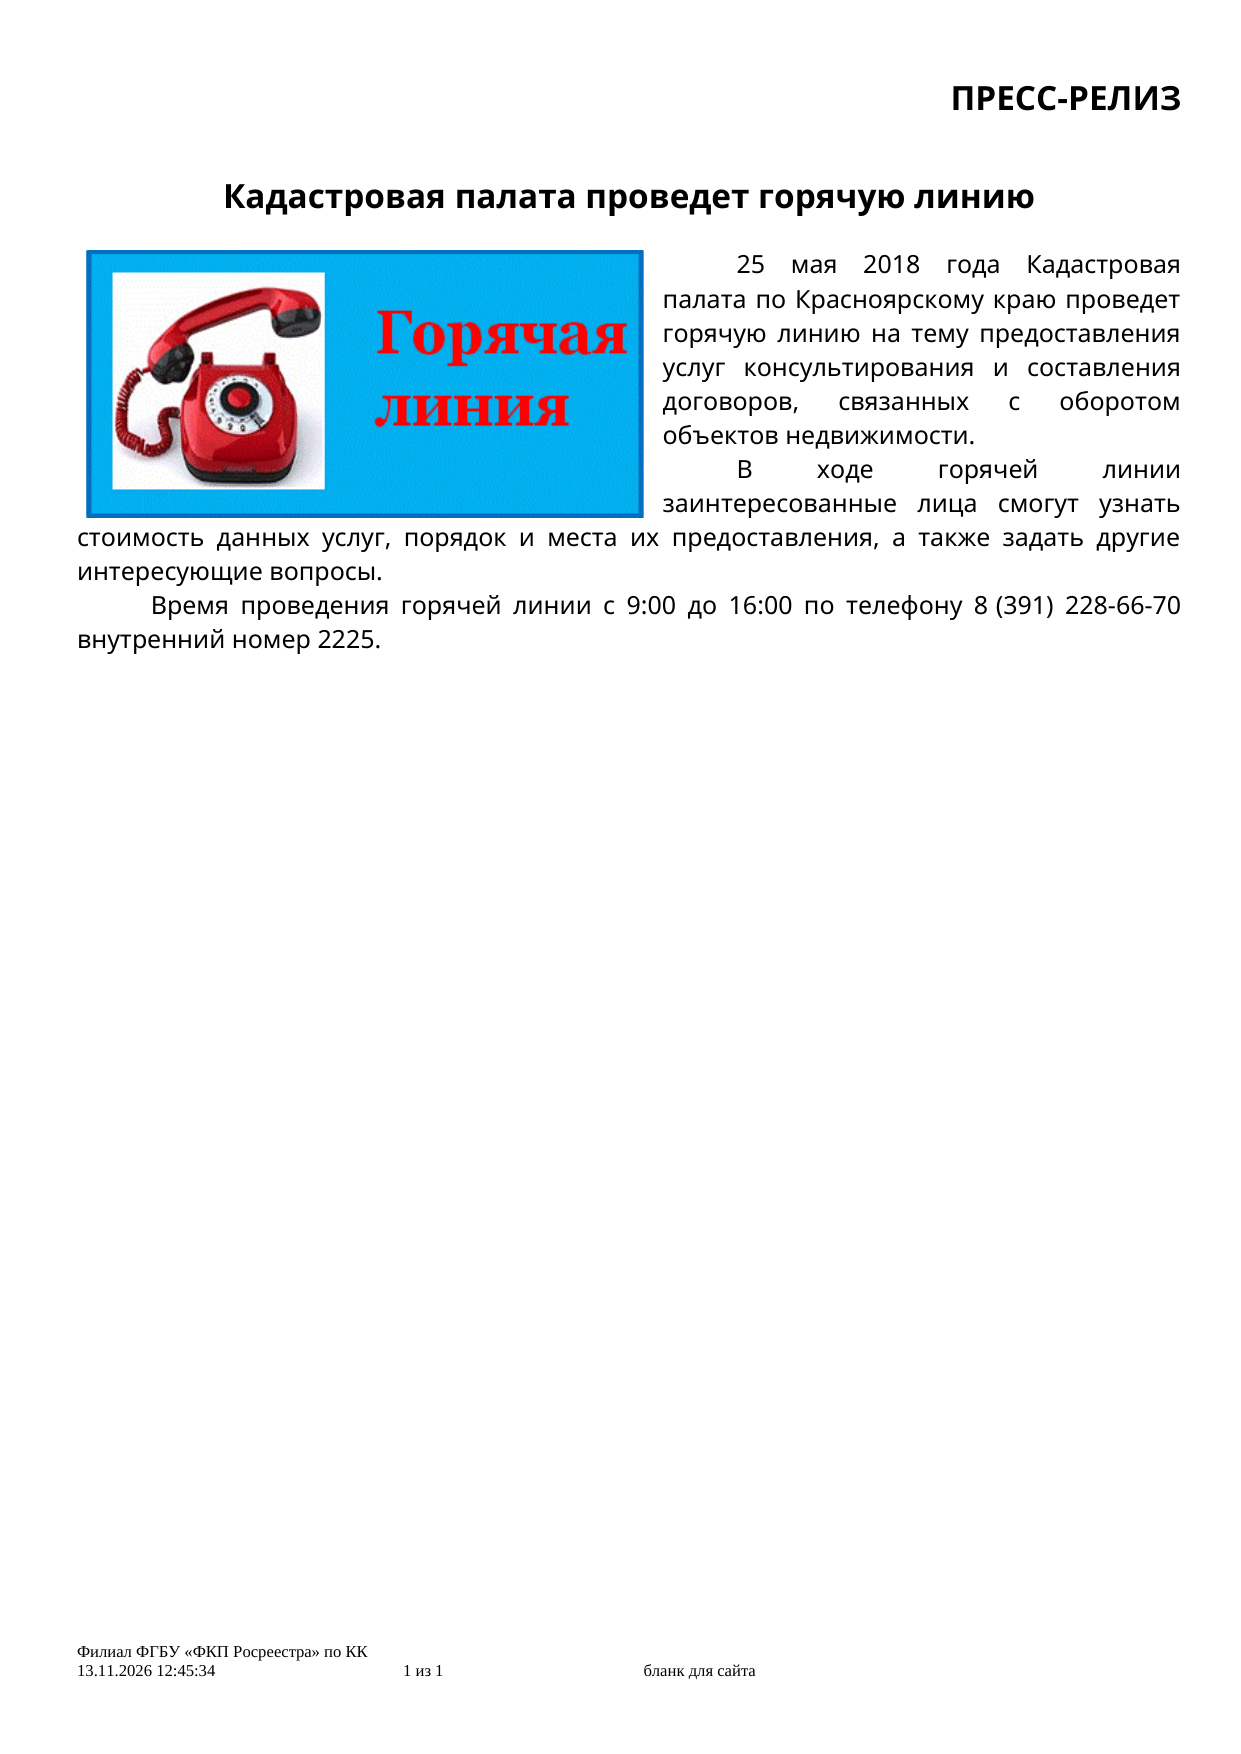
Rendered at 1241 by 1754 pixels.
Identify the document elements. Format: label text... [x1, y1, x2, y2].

text В ходе горячей линии заинтересованные лица смогут узнать стоимость данных услуг, порядок и места их предоставления, а также задать другие интересующие вопросы. [77, 452, 1181, 588]
text Время проведения горячей линии с 9:00 до 16:00 по телефону 8 (391) 228-66-70 внутренний номер 2225. [77, 588, 1181, 656]
text Кадастровая палата проведет горячую линию [77, 173, 1181, 218]
picture [86, 250, 644, 518]
text ПРЕСС-РЕЛИЗ [77, 75, 1181, 120]
text 25 мая 2018 года Кадастровая палата по Красноярскому краю проведет горячую линию на тему предоставления услуг консультирования и составления договоров, связанных с оборотом объектов недвижимости. [77, 247, 1181, 452]
